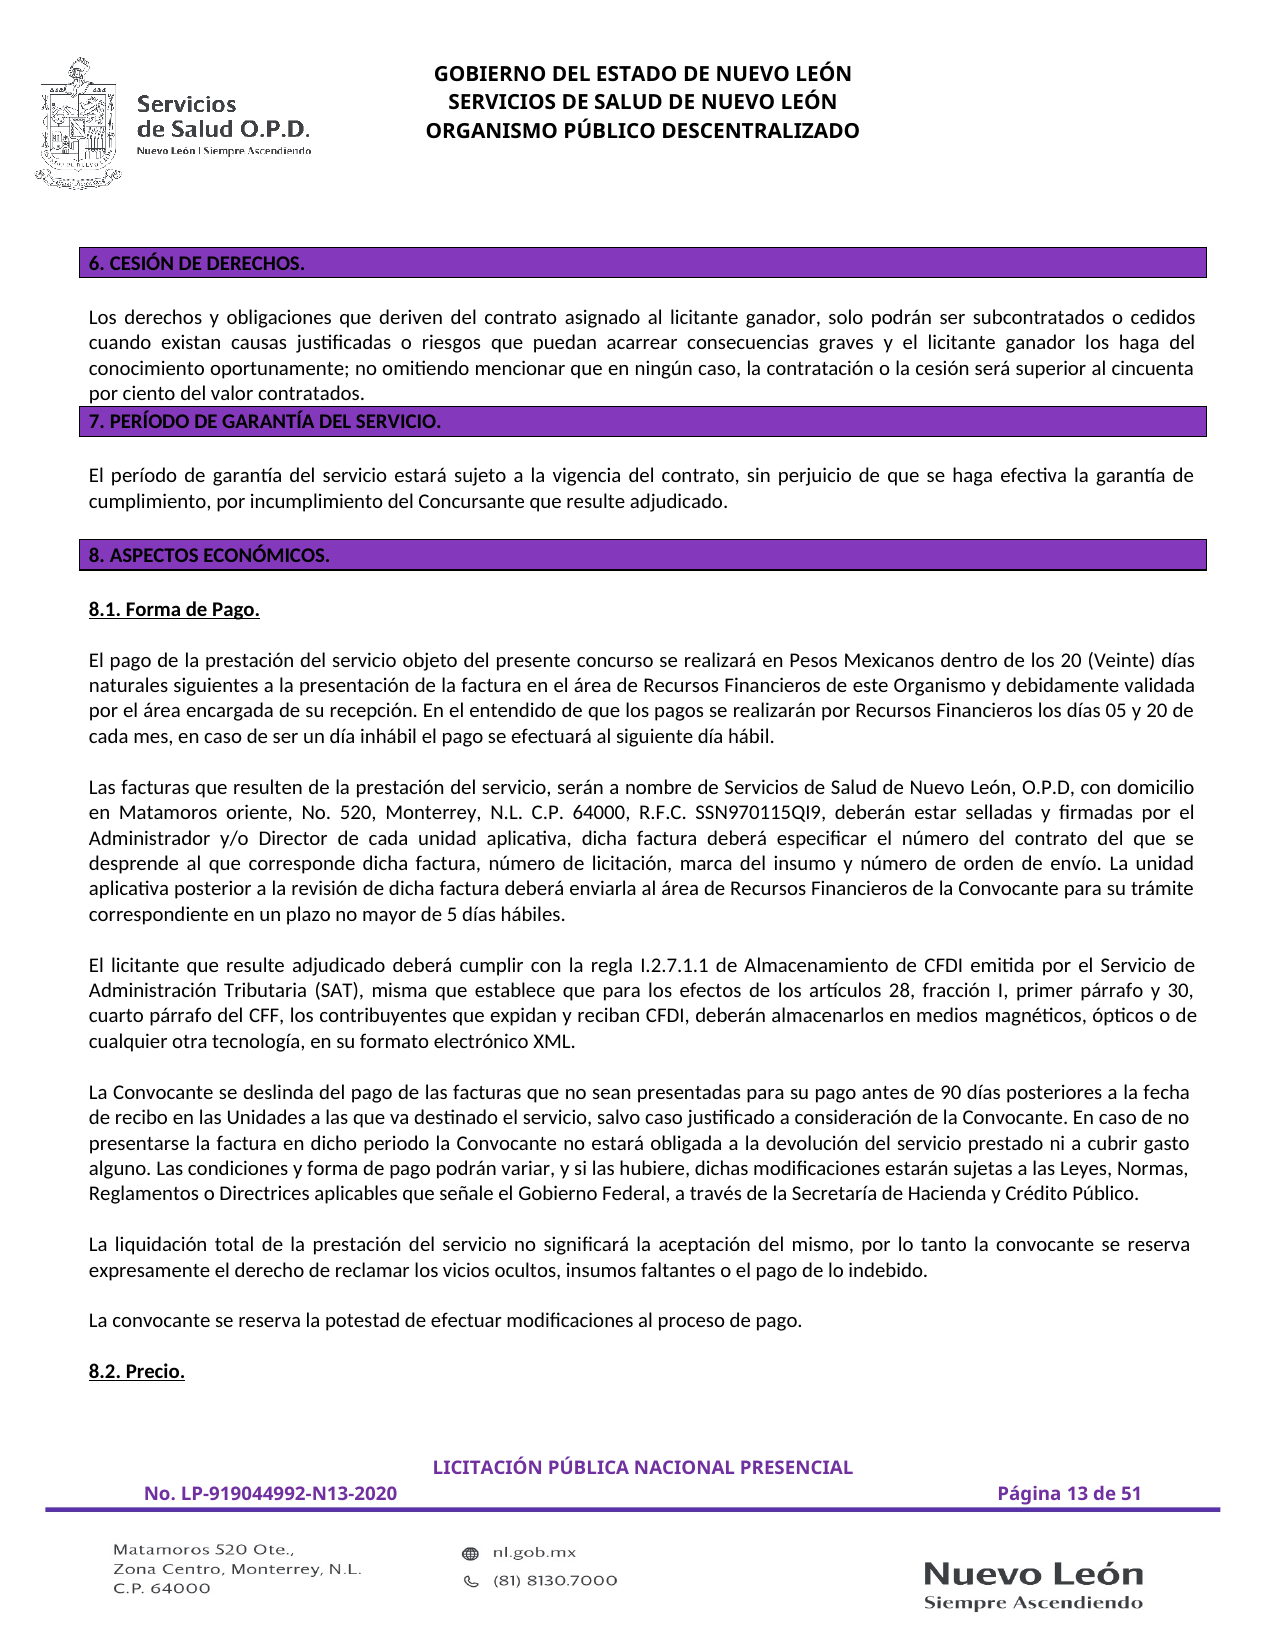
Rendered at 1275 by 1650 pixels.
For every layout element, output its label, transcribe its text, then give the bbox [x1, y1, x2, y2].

text Los derechos y obligaciones que deriven del contrato asignado al licitante ganador, solo podrán ser subcontratados o cedidos cuando existan causas justificadas o riesgos que puedan acarrear consecuencias graves y el licitante ganador los haga del conocimiento oportunamente; no omitiendo mencionar que en ningún caso, la contratación o la cesión será superior al cincuenta por ciento del valor contratados. [89, 304, 1197, 406]
text El período de garantía del servicio estará sujeto a la vigencia del contrato, sin perjuicio de que se haga efectiva la garantía de cumplimiento, por incumplimiento del Concursante que resulte adjudicado. [89, 463, 1197, 513]
text 6. CESIÓN DE DERECHOS. [80, 248, 1206, 277]
text La liquidación total de la prestación del servicio no significará la aceptación del mismo, por lo tanto la convocante se reserva expresamente el derecho de reclamar los vicios ocultos, insumos faltantes o el pago de lo indebido. [89, 1231, 1192, 1282]
text 8.1. Forma de Pago. [89, 596, 1197, 621]
text El pago de la prestación del servicio objeto del presente concurso se realizará en Pesos Mexicanos dentro de los 20 (Veinte) días naturales siguientes a la presentación de la factura en el área de Recursos Financieros de este Organismo y debidamente validada por el área encargada de su recepción. En el entendido de que los pagos se realizarán por Recursos Financieros los días 05 y 20 de cada mes, en caso de ser un día inhábil el pago se efectuará al siguiente día hábil. [89, 647, 1197, 748]
text 8.2. Precio. [89, 1358, 1197, 1384]
text 8. ASPECTOS ECONÓMICOS. [80, 540, 1206, 569]
picture [40, 1502, 1221, 1619]
text El licitante que resulte adjudicado deberá cumplir con la regla I.2.7.1.1 de Almacenamiento de CFDI emitida por el Servicio de Administración Tributaria (SAT), misma que establece que para los efectos de los artículos 28, fracción I, primer párrafo y 30, cuarto párrafo del CFF, los contribuyentes que expidan y reciban CFDI, deberán almacenarlos en medios magnéticos, ópticos o de cualquier otra tecnología, en su formato electrónico XML. [89, 952, 1197, 1053]
picture [0, 1, 346, 246]
text La Convocante se deslinda del pago de las facturas que no sean presentadas para su pago antes de 90 días posteriores a la fecha de recibo en las Unidades a las que va destinado el servicio, salvo caso justificado a consideración de la Convocante. En caso de no presentarse la factura en dicho periodo la Convocante no estará obligada a la devolución del servicio prestado ni a cubrir gasto alguno. Las condiciones y forma de pago podrán variar, y si las hubiere, dichas modificaciones estarán sujetas a las Leyes, Normas, Reglamentos o Directrices aplicables que señale el Gobierno Federal, a través de la Secretaría de Hacienda y Crédito Público. [89, 1079, 1192, 1206]
text La convocante se reserva la potestad de efectuar modificaciones al proceso de pago. [89, 1308, 1197, 1333]
text Las facturas que resulten de la prestación del servicio, serán a nombre de Servicios de Salud de Nuevo León, O.P.D, con domicilio en Matamoros oriente, No. 520, Monterrey, N.L. C.P. 64000, R.F.C. SSN970115QI9, deberán estar selladas y firmadas por el Administrador y/o Director de cada unidad aplicativa, dicha factura deberá especificar el número del contrato del que se desprende al que corresponde dicha factura, número de licitación, marca del insumo y número de orden de envío. La unidad aplicativa posterior a la revisión de dicha factura deberá enviarla al área de Recursos Financieros de la Convocante para su trámite correspondiente en un plazo no mayor de 5 días hábiles. [89, 774, 1197, 926]
text 7. PERÍODO DE GARANTÍA DEL SERVICIO. [80, 407, 1206, 436]
